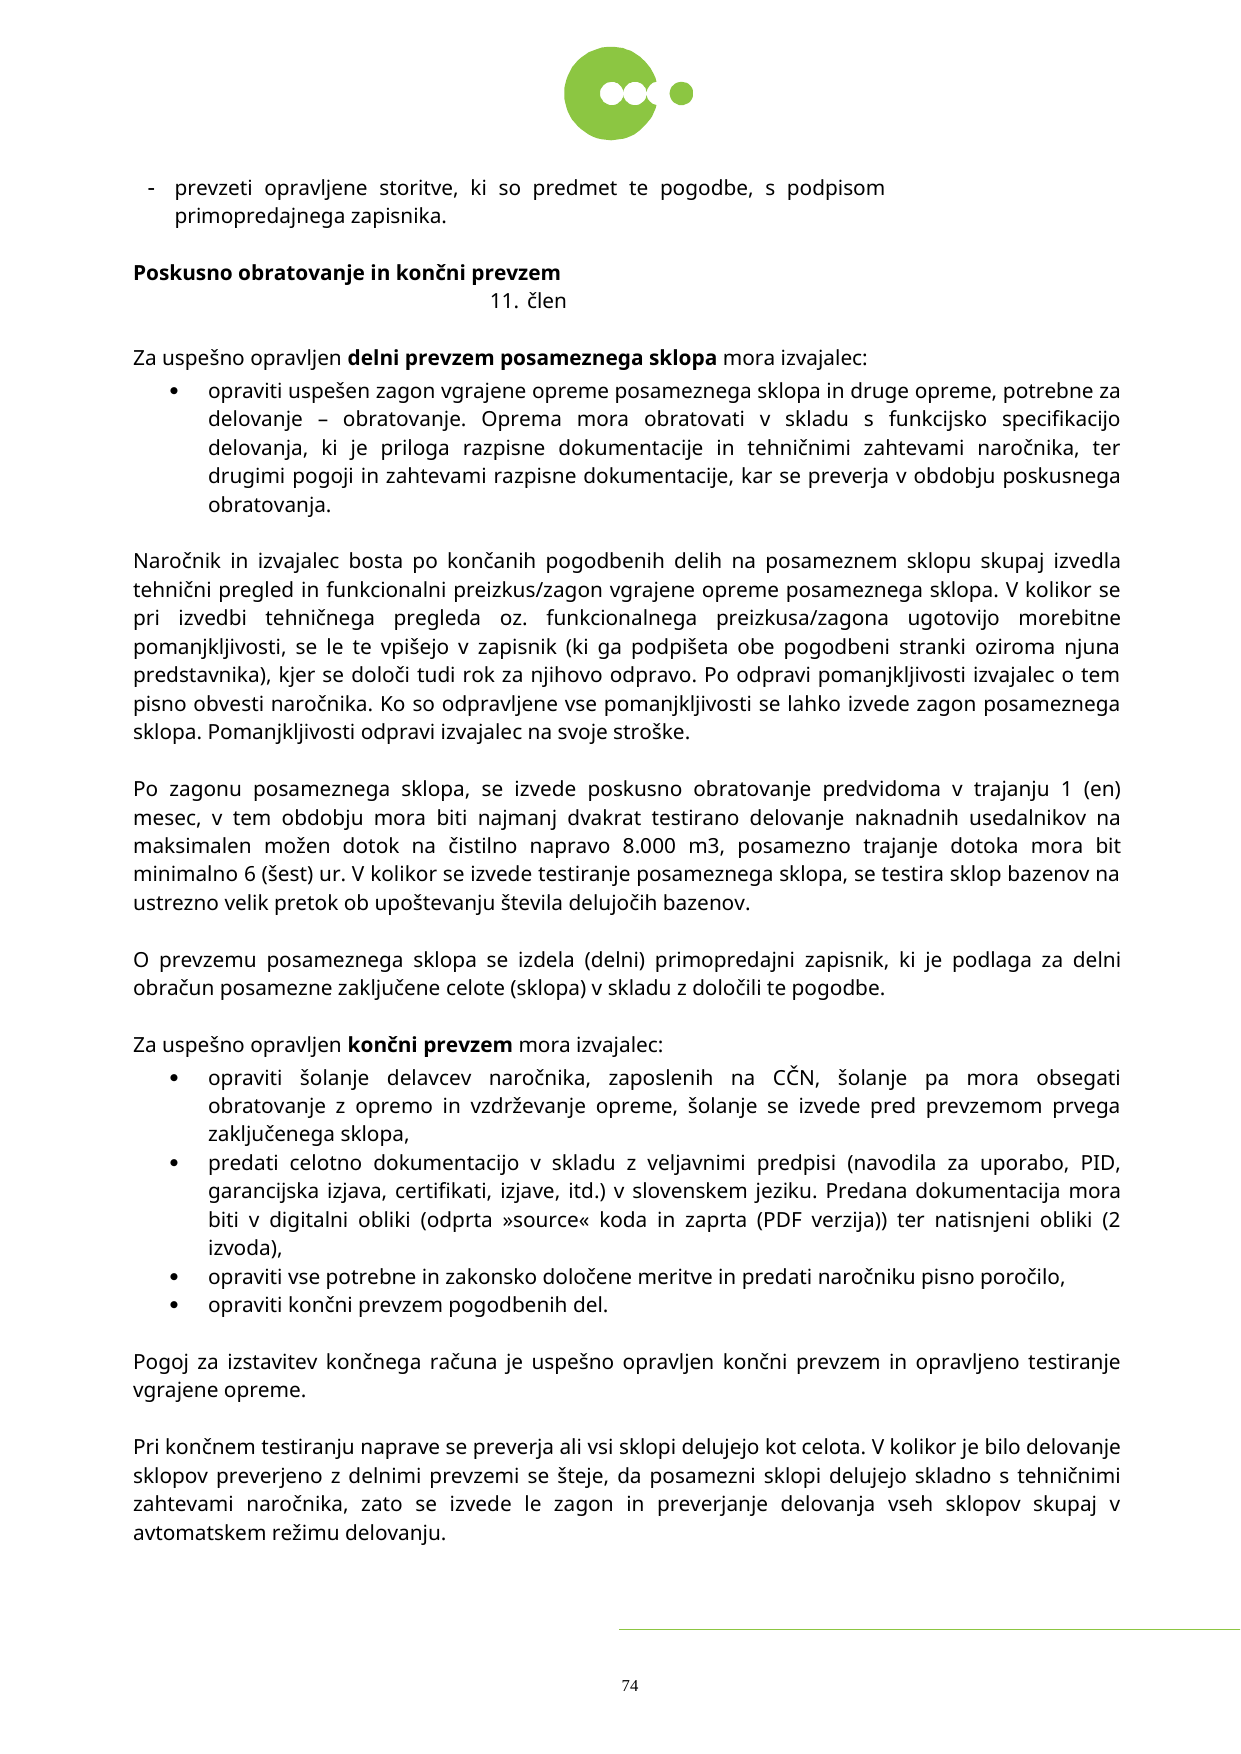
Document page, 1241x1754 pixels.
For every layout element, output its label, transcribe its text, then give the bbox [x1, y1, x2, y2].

text Poskusno obratovanje in končni prevzem [133, 258, 1122, 287]
list predati celotno dokumentacijo v skladu z veljavnimi predpisi (navodila za uporabo, PID, garancijska izjava, certifikati, izjave, itd.) v slovenskem jeziku. Predana dokumentacija mora biti v digitalni obliki (odprta »source« koda in zaprta (PDF verzija)) ter natisnjeni obliki (2 izvoda), [170, 1148, 1122, 1262]
text Naročnik in izvajalec bosta po končanih pogodbenih delih na posameznem sklopu skupaj izvedla tehnični pregled in funkcionalni preizkus/zagon vgrajene opreme posameznega sklopa. V kolikor se pri izvedbi tehničnega pregleda oz. funkcionalnega preizkusa/zagona ugotovijo morebitne pomanjkljivosti, se le te vpišejo v zapisnik (ki ga podpišeta obe pogodbeni stranki oziroma njuna predstavnika), kjer se določi tudi rok za njihovo odpravo. Po odpravi pomanjkljivosti izvajalec o tem pisno obvesti naročnika. Ko so odpravljene vse pomanjkljivosti se lahko izvede zagon posameznega sklopa. Pomanjkljivosti odpravi izvajalec na svoje stroške. [133, 547, 1122, 746]
text Po zagonu posameznega sklopa, se izvede poskusno obratovanje predvidoma v trajanju 1 (en) mesec, v tem obdobju mora biti najmanj dvakrat testirano delovanje naknadnih usedalnikov na maksimalen možen dotok na čistilno napravo 8.000 m3, posamezno trajanje dotoka mora bit minimalno 6 (šest) ur. V kolikor se izvede testiranje posameznega sklopa, se testira sklop bazenov na ustrezno velik pretok ob upoštevanju števila delujočih bazenov. [133, 774, 1122, 916]
text Pri končnem testiranju naprave se preverja ali vsi sklopi delujejo kot celota. V kolikor je bilo delovanje sklopov preverjeno z delnimi prevzemi se šteje, da posamezni sklopi delujejo skladno s tehničnimi zahtevami naročnika, zato se izvede le zagon in preverjanje delovanja vseh sklopov skupaj v avtomatskem režimu delovanju. [133, 1432, 1122, 1546]
list člen [170, 287, 886, 315]
list opraviti končni prevzem pogodbenih del. [170, 1290, 1122, 1319]
text Pogoj za izstavitev končnega računa je uspešno opravljen končni prevzem in opravljeno testiranje vgrajene opreme. [133, 1347, 1122, 1404]
text O prevzemu posameznega sklopa se izdela (delni) primopredajni zapisnik, ki je podlaga za delni obračun posamezne zaključene celote (sklopa) v skladu z določili te pogodbe. [133, 945, 1122, 1002]
list opraviti uspešen zagon vgrajene opreme posameznega sklopa in druge opreme, potrebne za delovanje – obratovanje. Oprema mora obratovati v skladu s funkcijsko specifikacijo delovanja, ki je priloga razpisne dokumentacije in tehničnimi zahtevami naročnika, ter drugimi pogoji in zahtevami razpisne dokumentacije, kar se preverja v obdobju poskusnega obratovanja. [170, 376, 1122, 518]
list opraviti vse potrebne in zakonsko določene meritve in predati naročniku pisno poročilo, [170, 1262, 1122, 1290]
text Za uspešno opravljen delni prevzem posameznega sklopa mora izvajalec: [133, 343, 1122, 372]
list opraviti šolanje delavcev naročnika, zaposlenih na CČN, šolanje pa mora obsegati obratovanje z opremo in vzdrževanje opreme, šolanje se izvede pred prevzemom prvega zaključenega sklopa, [170, 1063, 1122, 1148]
list prevzeti opravljene storitve, ki so predmet te pogodbe, s podpisom primopredajnega zapisnika. [148, 173, 886, 230]
text Za uspešno opravljen končni prevzem mora izvajalec: [133, 1030, 1122, 1058]
